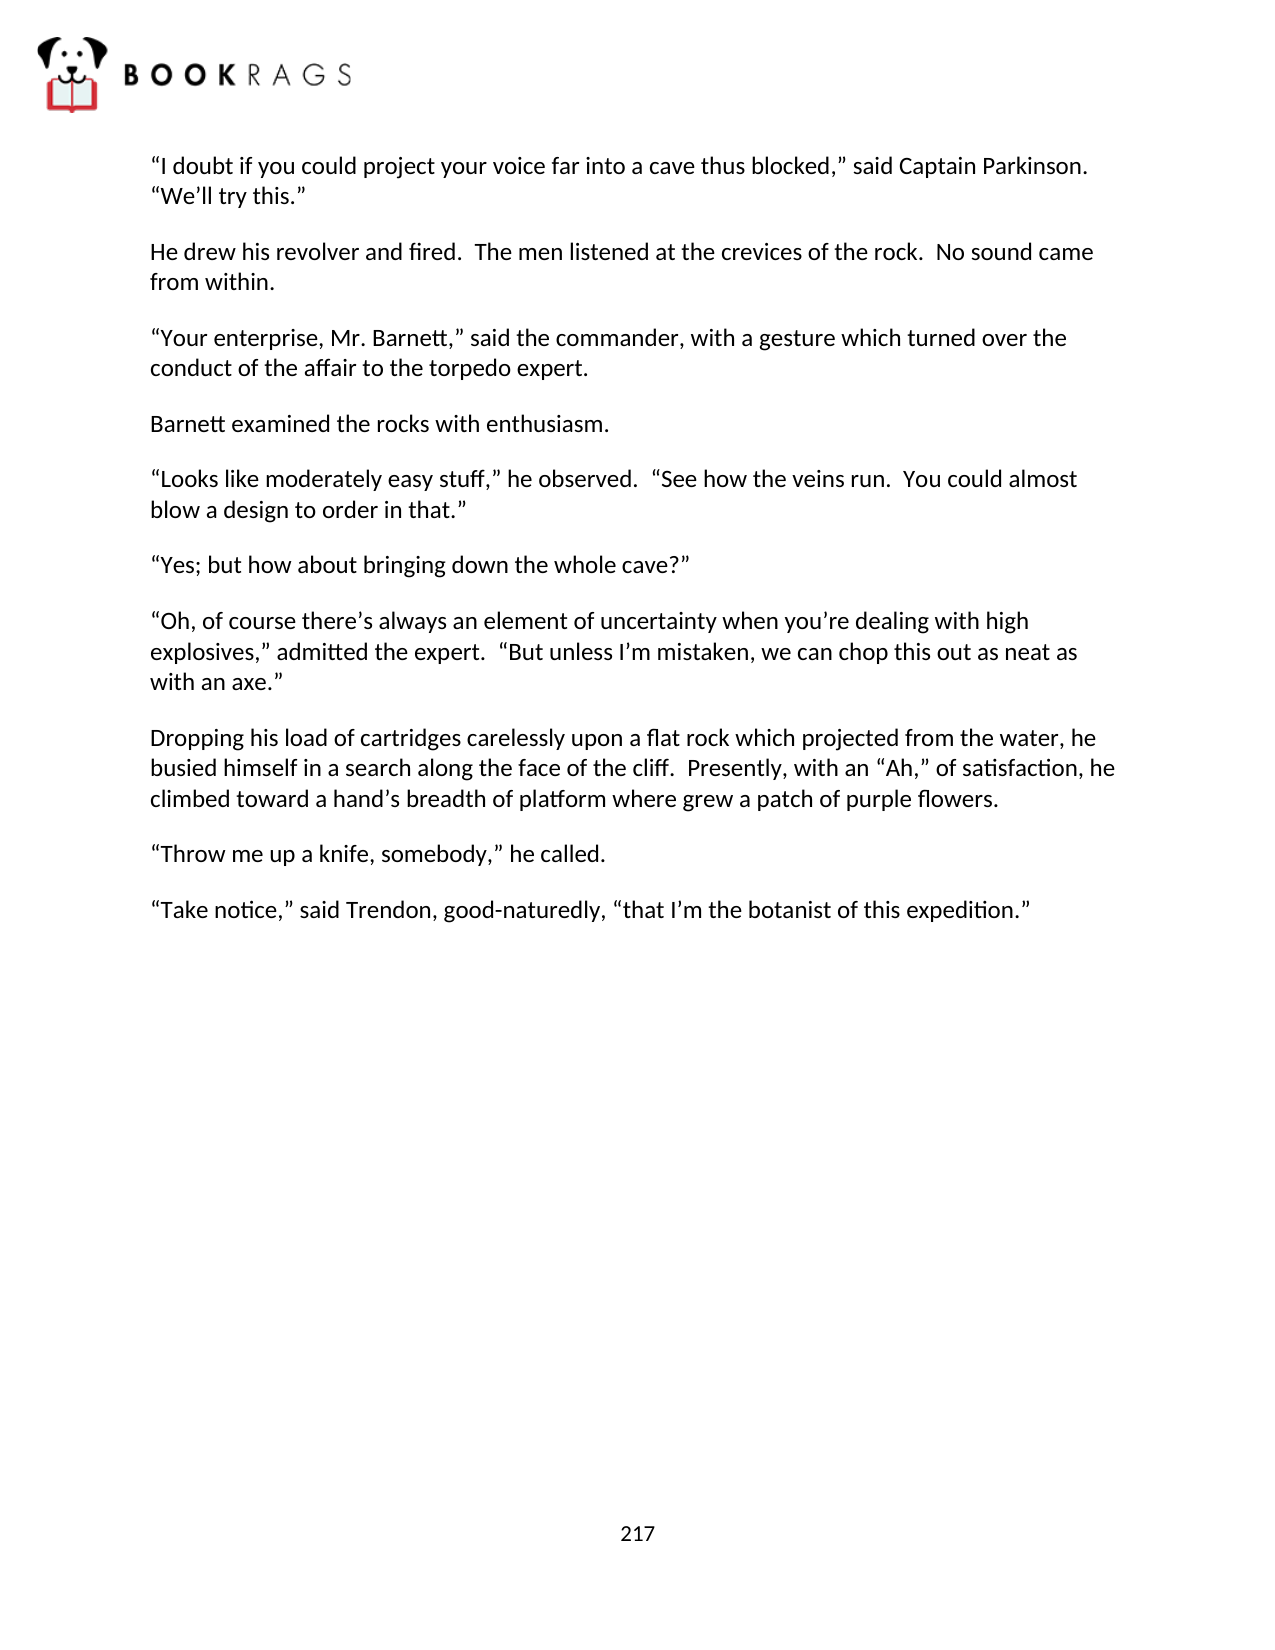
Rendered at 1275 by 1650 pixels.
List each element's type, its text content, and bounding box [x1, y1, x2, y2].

text “I doubt if you could project your voice far into a cave thus blocked,” said Captain Parkinson. “We’ll try this.” [150, 150, 1125, 211]
text Dropping his load of cartridges carelessly upon a flat rock which projected from the water, he busied himself in a search along the face of the cliff. Presently, with an “Ah,” of satisfaction, he climbed toward a hand’s breadth of platform where grew a patch of purple flowers. [150, 722, 1125, 813]
text “Throw me up a knife, somebody,” he called. [150, 838, 1125, 869]
text “Oh, of course there’s always an element of uncertainty when you’re dealing with high explosives,” admitted the expert. “But unless I’m mistaken, we can chop this out as neat as with an axe.” [150, 605, 1125, 697]
text “Yes; but how about bringing down the whole cave?” [150, 550, 1125, 580]
text Barnett examined the rocks with enthusiasm. [150, 408, 1125, 439]
text “Take notice,” said Trendon, good-naturedly, “that I’m the botanist of this expedition.” [150, 894, 1125, 924]
picture [37, 37, 351, 113]
text “Your enterprise, Mr. Barnett,” said the commander, with a gesture which turned over the conduct of the affair to the torpedo expert. [150, 322, 1125, 383]
text He drew his revolver and fired. The men listened at the crevices of the rock. No sound came from within. [150, 236, 1125, 297]
text “Looks like moderately easy stuff,” he observed. “See how the veins run. You could almost blow a design to order in that.” [150, 464, 1125, 525]
